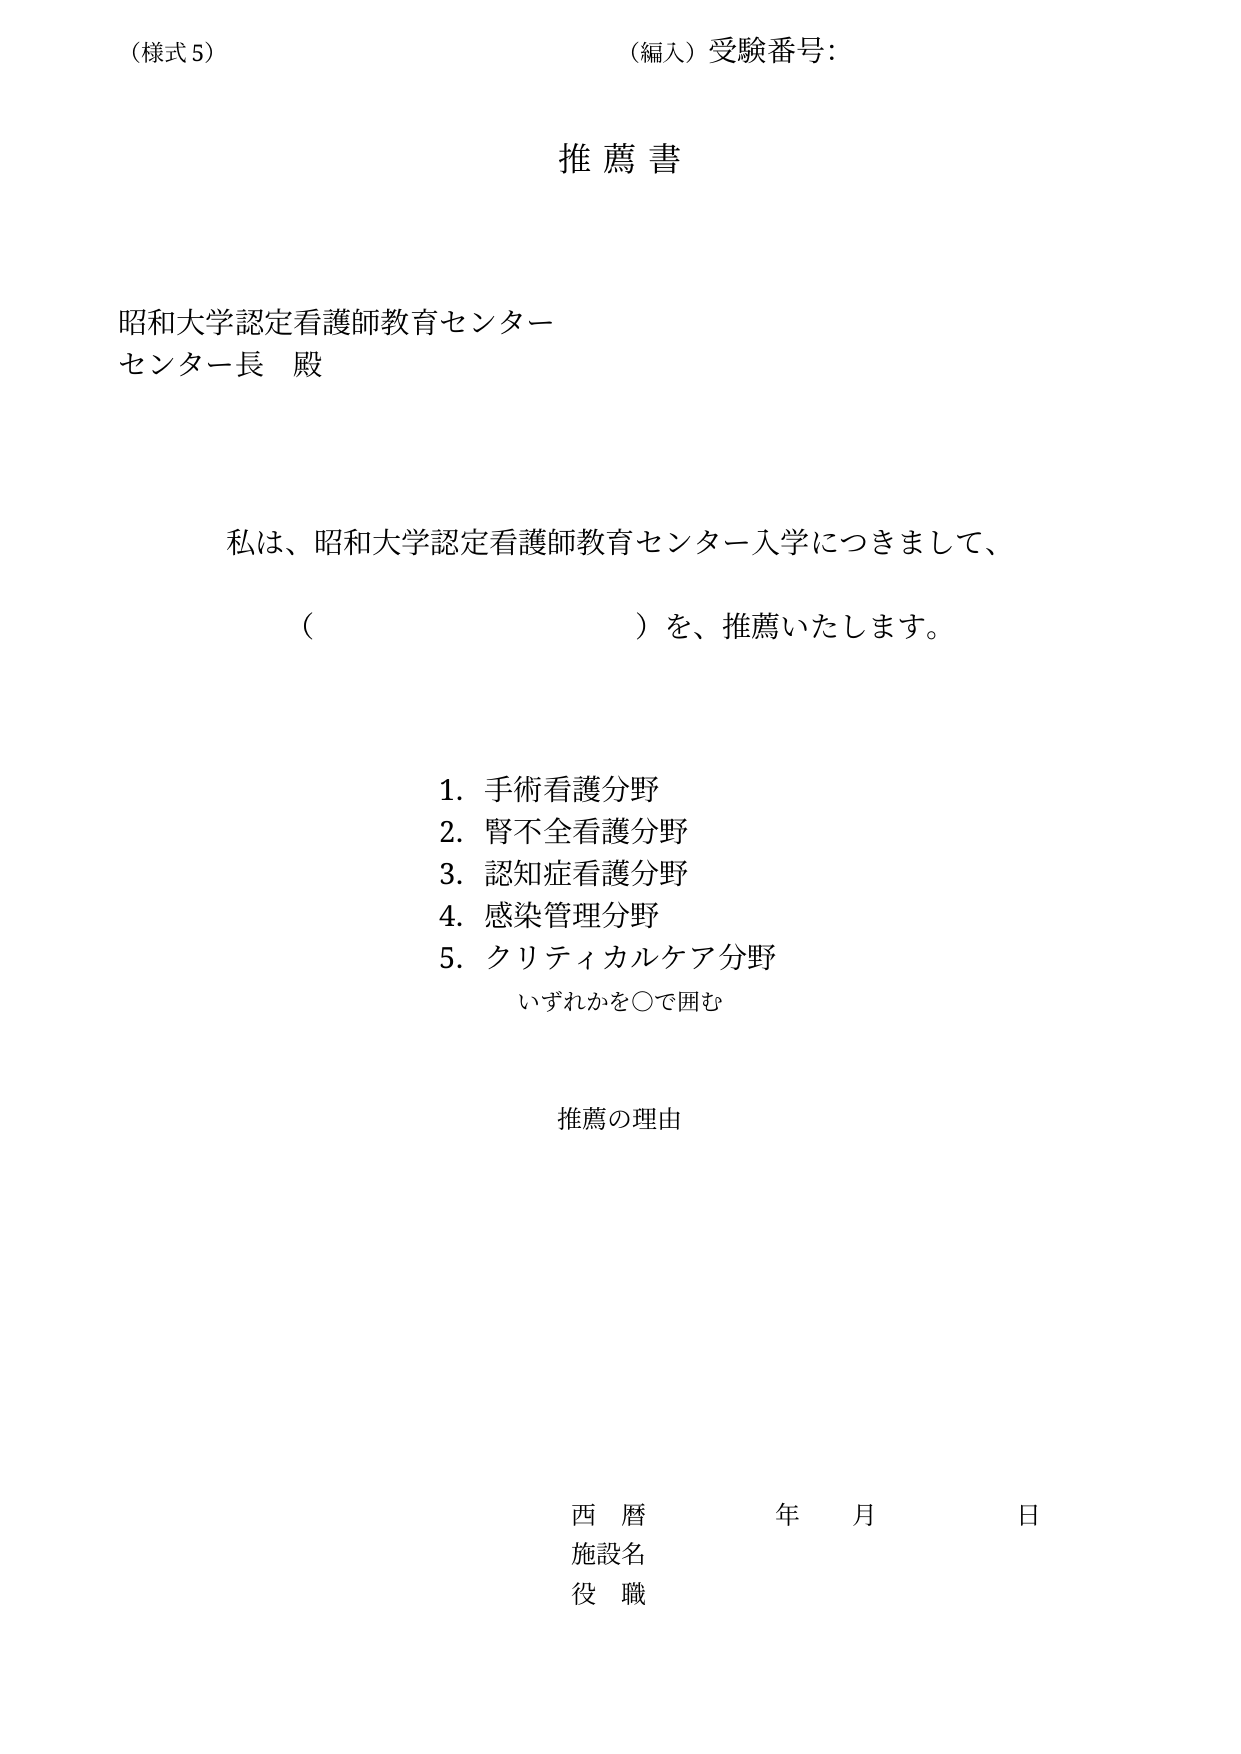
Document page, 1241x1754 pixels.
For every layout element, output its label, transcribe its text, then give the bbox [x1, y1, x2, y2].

text 施設名 [118, 1531, 1122, 1571]
text 昭和大学認定看護師教育センター [118, 300, 1122, 342]
text 私は、昭和大学認定看護師教育センター入学につきまして、 [118, 520, 1122, 562]
text 3．認知症看護分野 [118, 851, 1122, 893]
text 役 職 [118, 1571, 1122, 1610]
text 4．感染管理分野 [118, 893, 1122, 935]
text 推薦の理由 [118, 1096, 1122, 1135]
text 2．腎不全看護分野 [118, 809, 1122, 851]
text いずれかを○で囲む [118, 977, 1122, 1017]
text 1．手術看護分野 [118, 767, 1122, 809]
text 5．クリティカルケア分野 [118, 935, 1122, 977]
text 推薦書 [118, 133, 1122, 181]
text （ ）を、推薦いたします。 [118, 603, 1122, 645]
text センター長 殿 [118, 342, 1122, 383]
text 西 暦 年 月 日 [118, 1492, 1122, 1531]
